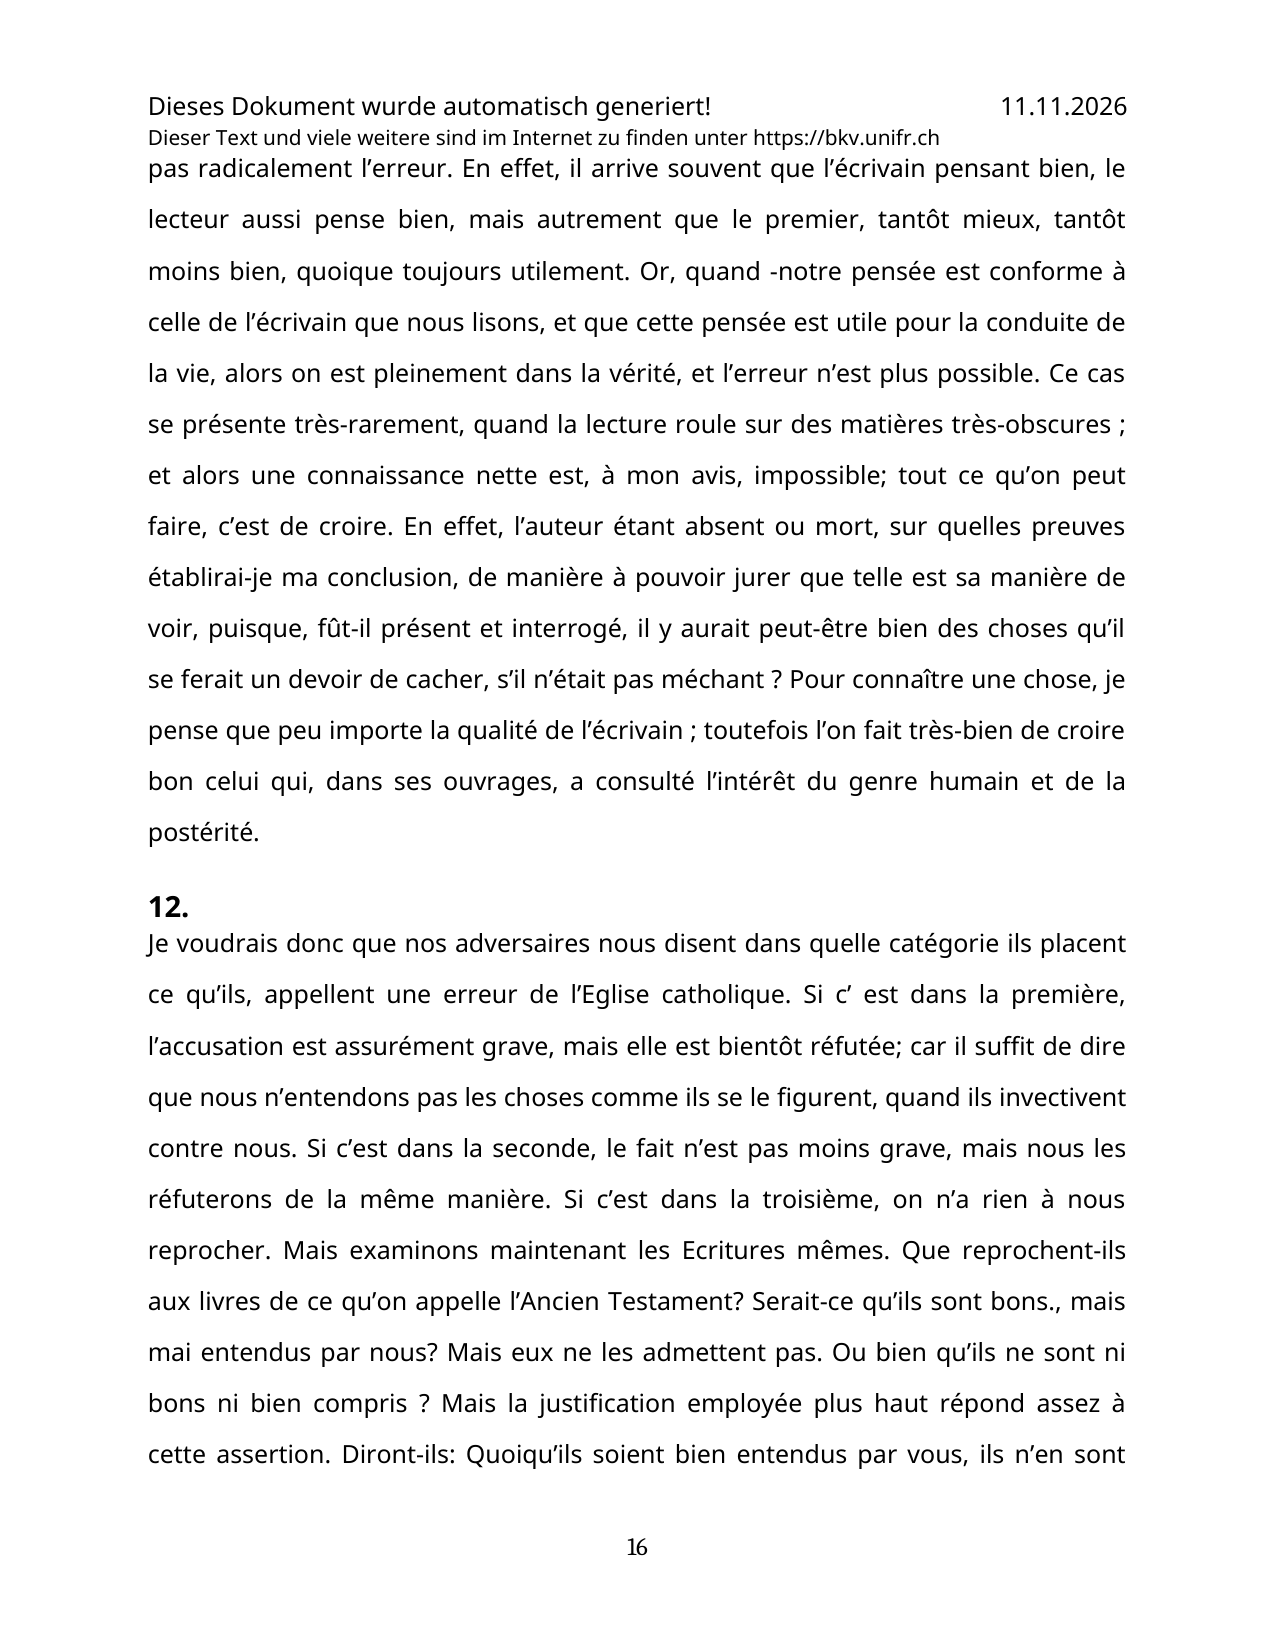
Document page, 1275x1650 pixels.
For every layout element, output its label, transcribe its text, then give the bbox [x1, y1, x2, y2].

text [148, 151, 1127, 849]
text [148, 926, 1127, 1471]
subtitle 12. [148, 886, 1127, 926]
